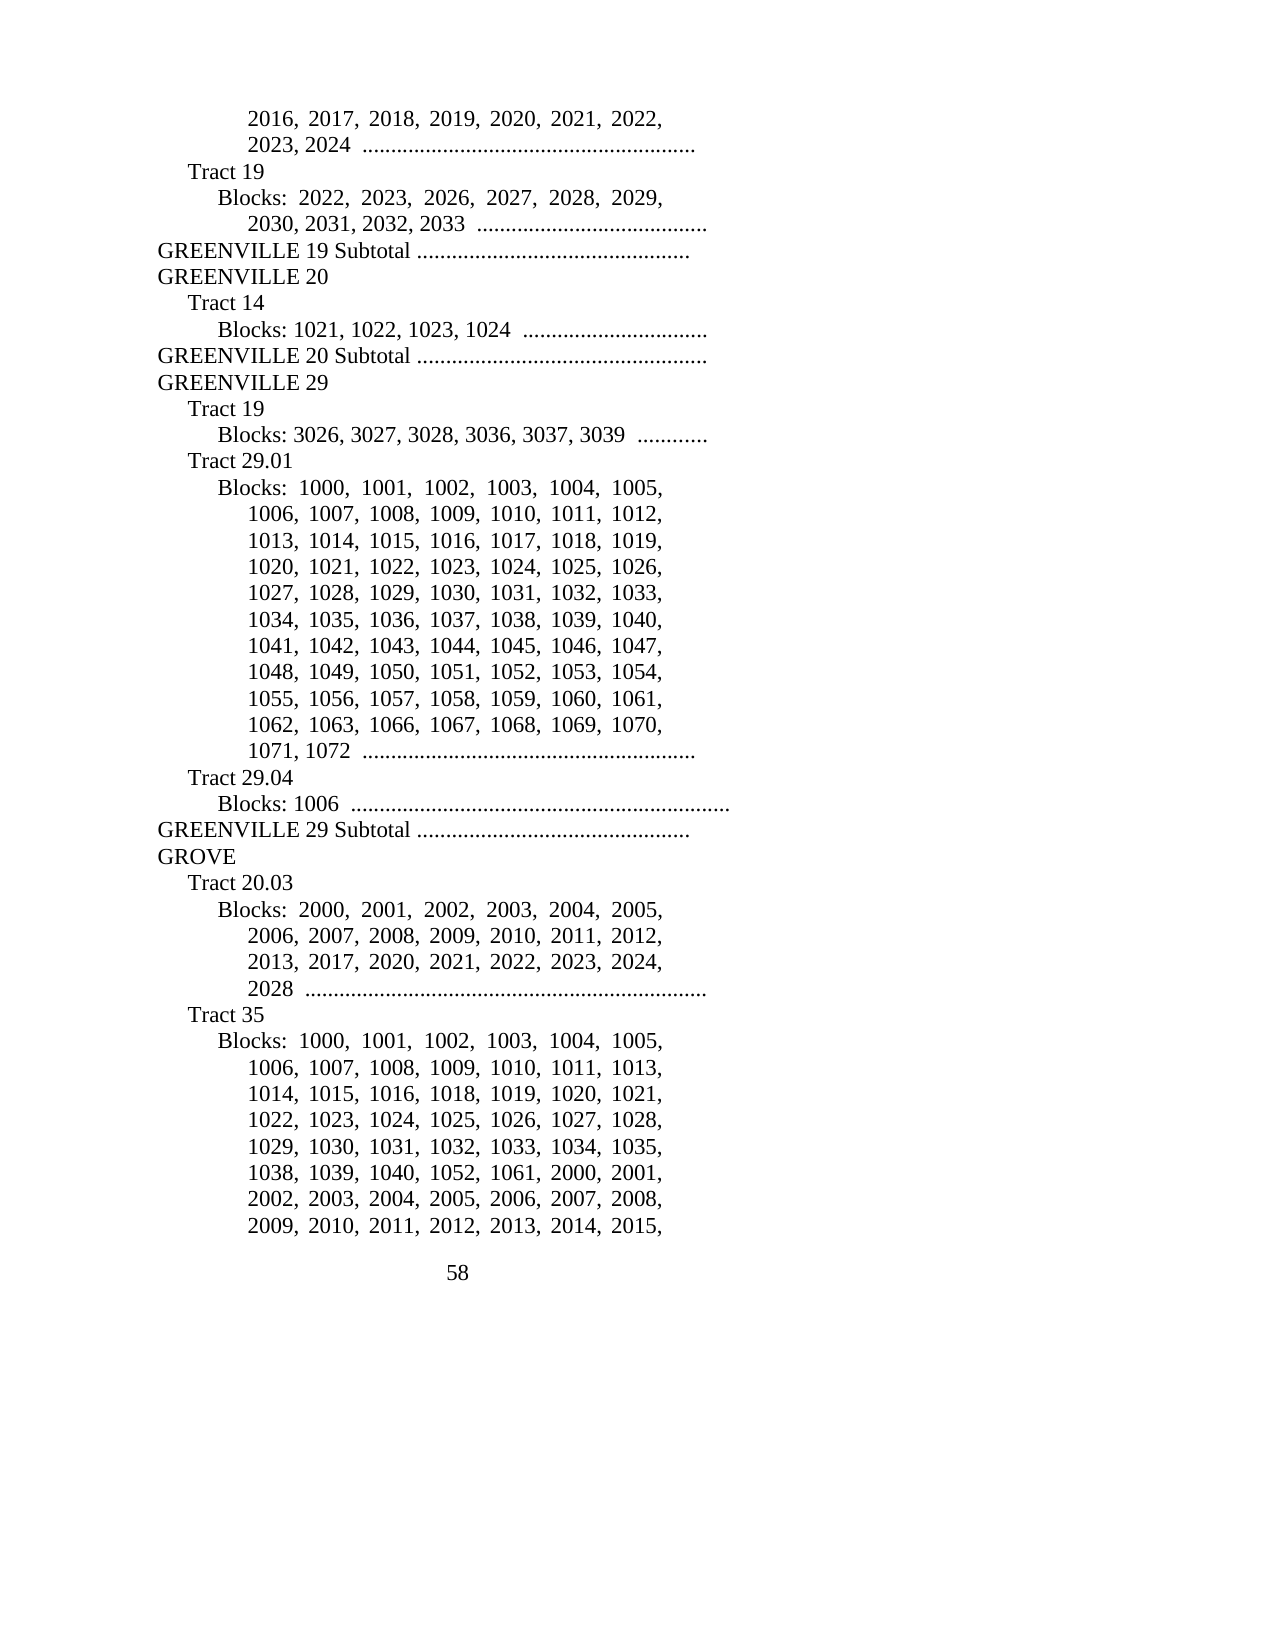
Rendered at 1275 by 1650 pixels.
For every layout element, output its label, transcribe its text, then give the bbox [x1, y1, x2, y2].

text Tract 19 [187, 395, 787, 421]
text Blocks: 1000, 1001, 1002, 1003, 1004, 1005, 1006, 1007, 1008, 1009, 1010, 1011, 1012, 1013, 1014, 1015, 1016, 1017, 1018, 1019, 1020, 1021, 1022, 1023, 1024, 1025, 1026, 1027, 1028, 1029, 1030, 1031, 1032, 1033, 1034, 1035, 1036, 1037, 1038, 1039, 1040, 1041, 1042, 1043, 1044, 1045, 1046, 1047, 1048, 1049, 1050, 1051, 1052, 1053, 1054, 1055, 1056, 1057, 1058, 1059, 1060, 1061, 1062, 1063, 1066, 1067, 1068, 1069, 1070, 1071, 1072 3286 [217, 474, 663, 764]
text Tract 35 [187, 1001, 787, 1027]
text GREENVILLE 29 Subtotal 3,740 [157, 817, 663, 843]
text Blocks: 3026, 3027, 3028, 3036, 3037, 3039 454 [217, 421, 663, 448]
text GROVE [157, 843, 663, 869]
text Blocks: 1006 0 [217, 790, 663, 817]
text Blocks: 2000, 2001, 2002, 2003, 2004, 2005, 2006, 2007, 2008, 2009, 2010, 2011, 2012, 2013, 2017, 2020, 2021, 2022, 2023, 2024, 2028 769 [217, 896, 663, 1001]
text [217, 1027, 663, 1238]
text Tract 29.01 [187, 448, 787, 474]
text Tract 19 [187, 158, 787, 184]
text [217, 105, 663, 158]
text GREENVILLE 19 Subtotal 3,298 [157, 237, 663, 263]
text Tract 29.04 [187, 764, 787, 790]
text Blocks: 2022, 2023, 2026, 2027, 2028, 2029, 2030, 2031, 2032, 2033 422 [217, 184, 663, 237]
text Tract 14 [187, 289, 787, 316]
text GREENVILLE 29 [157, 368, 663, 395]
text GREENVILLE 20 [157, 263, 663, 289]
text GREENVILLE 20 Subtotal 225 [157, 342, 663, 368]
text Blocks: 1021, 1022, 1023, 1024 225 [217, 316, 663, 342]
text Tract 20.03 [187, 869, 787, 896]
